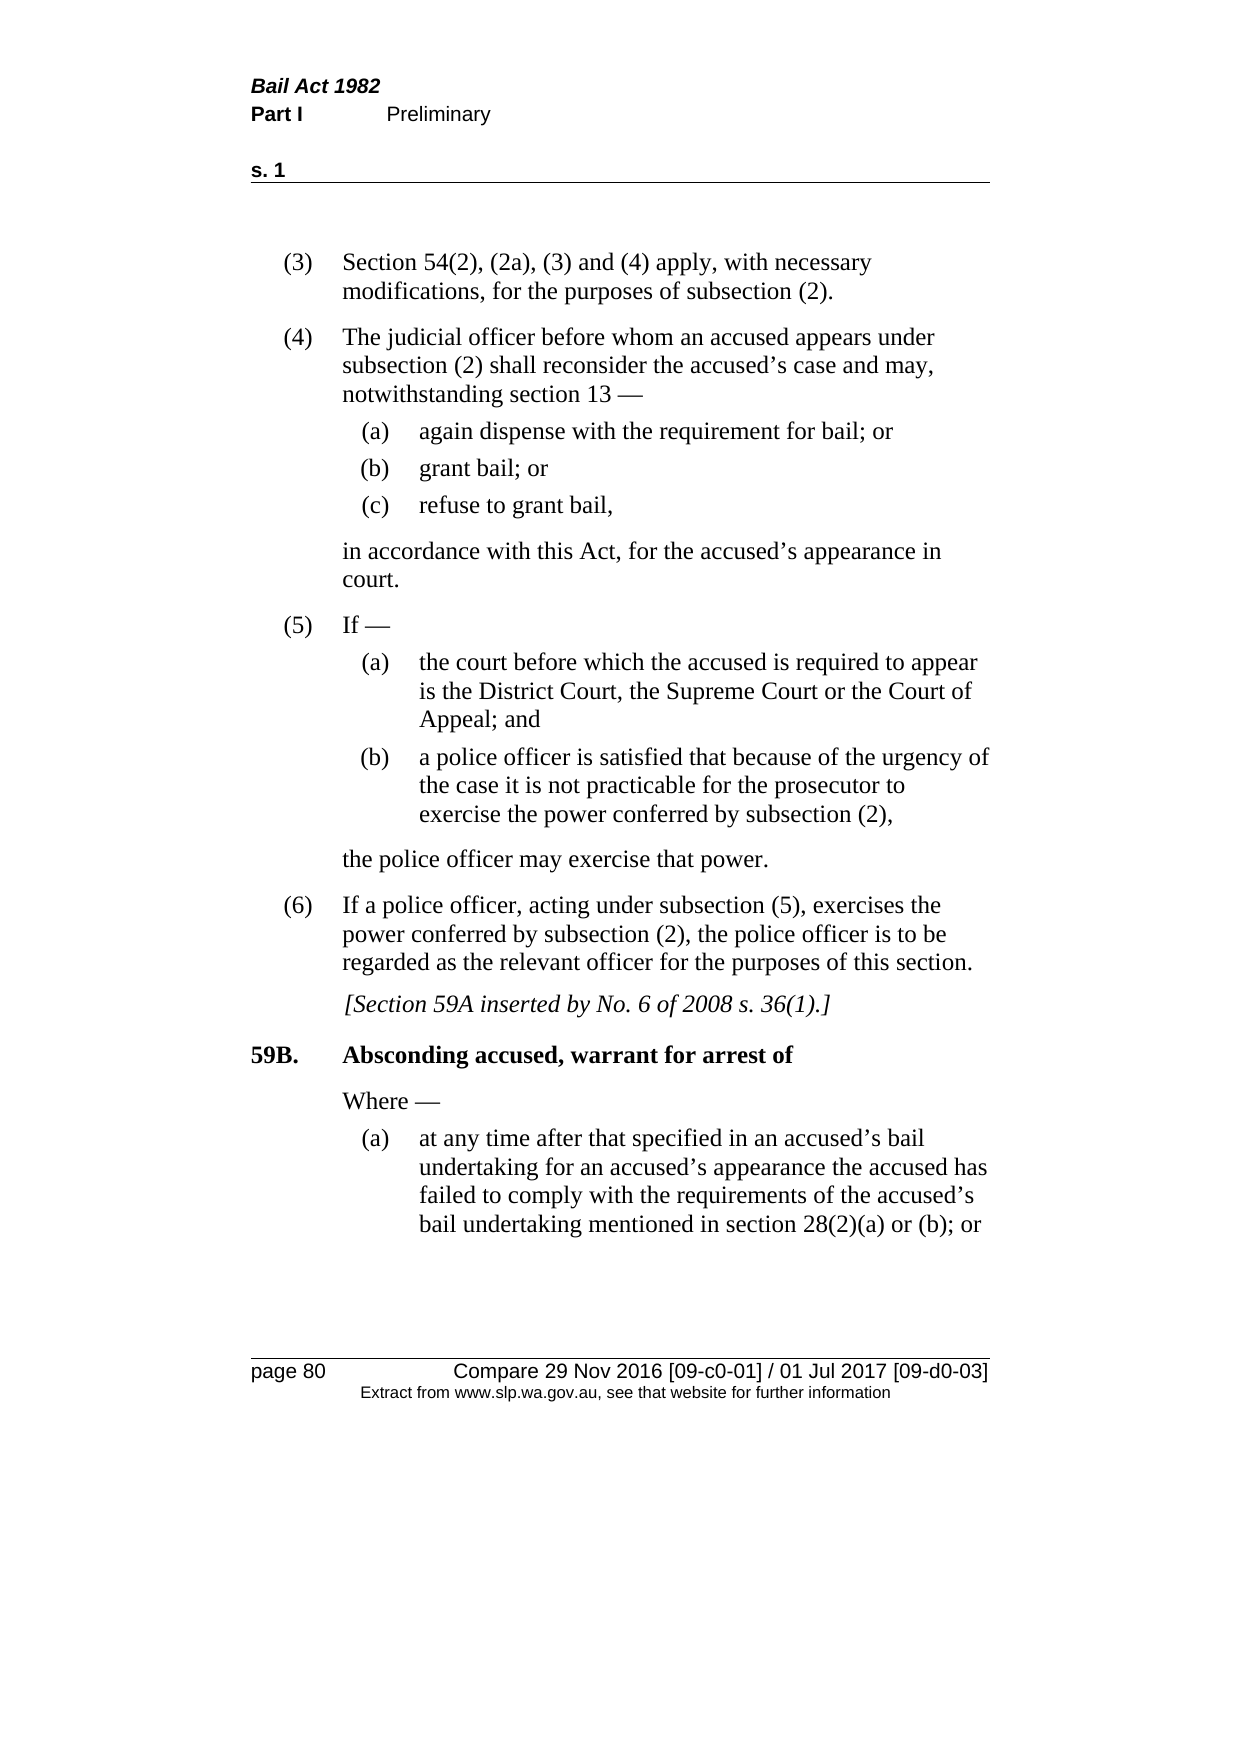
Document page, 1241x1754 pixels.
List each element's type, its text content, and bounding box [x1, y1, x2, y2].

text (b) grant bail; or [251, 453, 990, 482]
text (5) If — [251, 610, 990, 639]
text (c) refuse to grant bail, [251, 490, 990, 519]
text (a) the court before which the accused is required to appear is the District Court, the Supreme Court or the Court of Appeal; and [251, 647, 990, 733]
text the police officer may exercise that power. [251, 844, 990, 873]
text (a) again dispense with the requirement for bail; or [251, 416, 990, 445]
text Where — [251, 1086, 990, 1114]
text (3) Section 54(2), (2a), (3) and (4) apply, with necessary modifications, for the purposes of subsection (2). [251, 247, 990, 305]
text in accordance with this Act, for the accused’s appearance in court. [251, 536, 990, 593]
text [Section 59A inserted by No. 6 of 2008 s. 36(1).] [251, 989, 990, 1017]
subtitle 59B. Absconding accused, warrant for arrest of [251, 1040, 990, 1069]
text (a) at any time after that specified in an accused’s bail undertaking for an accused’s appearance the accused has failed to comply with the requirements of the accused’s bail undertaking mentioned in section 28(2)(a) or (b); or [251, 1123, 990, 1238]
text (b) a police officer is satisfied that because of the urgency of the case it is not practicable for the prosecutor to exercise the power conferred by subsection (2), [251, 742, 990, 828]
text (6) If a police officer, acting under subsection (5), exercises the power conferred by subsection (2), the police officer is to be regarded as the relevant officer for the purposes of this section. [251, 890, 990, 976]
text (4) The judicial officer before whom an accused appears under subsection (2) shall reconsider the accused’s case and may, notwithstanding section 13 — [251, 322, 990, 408]
